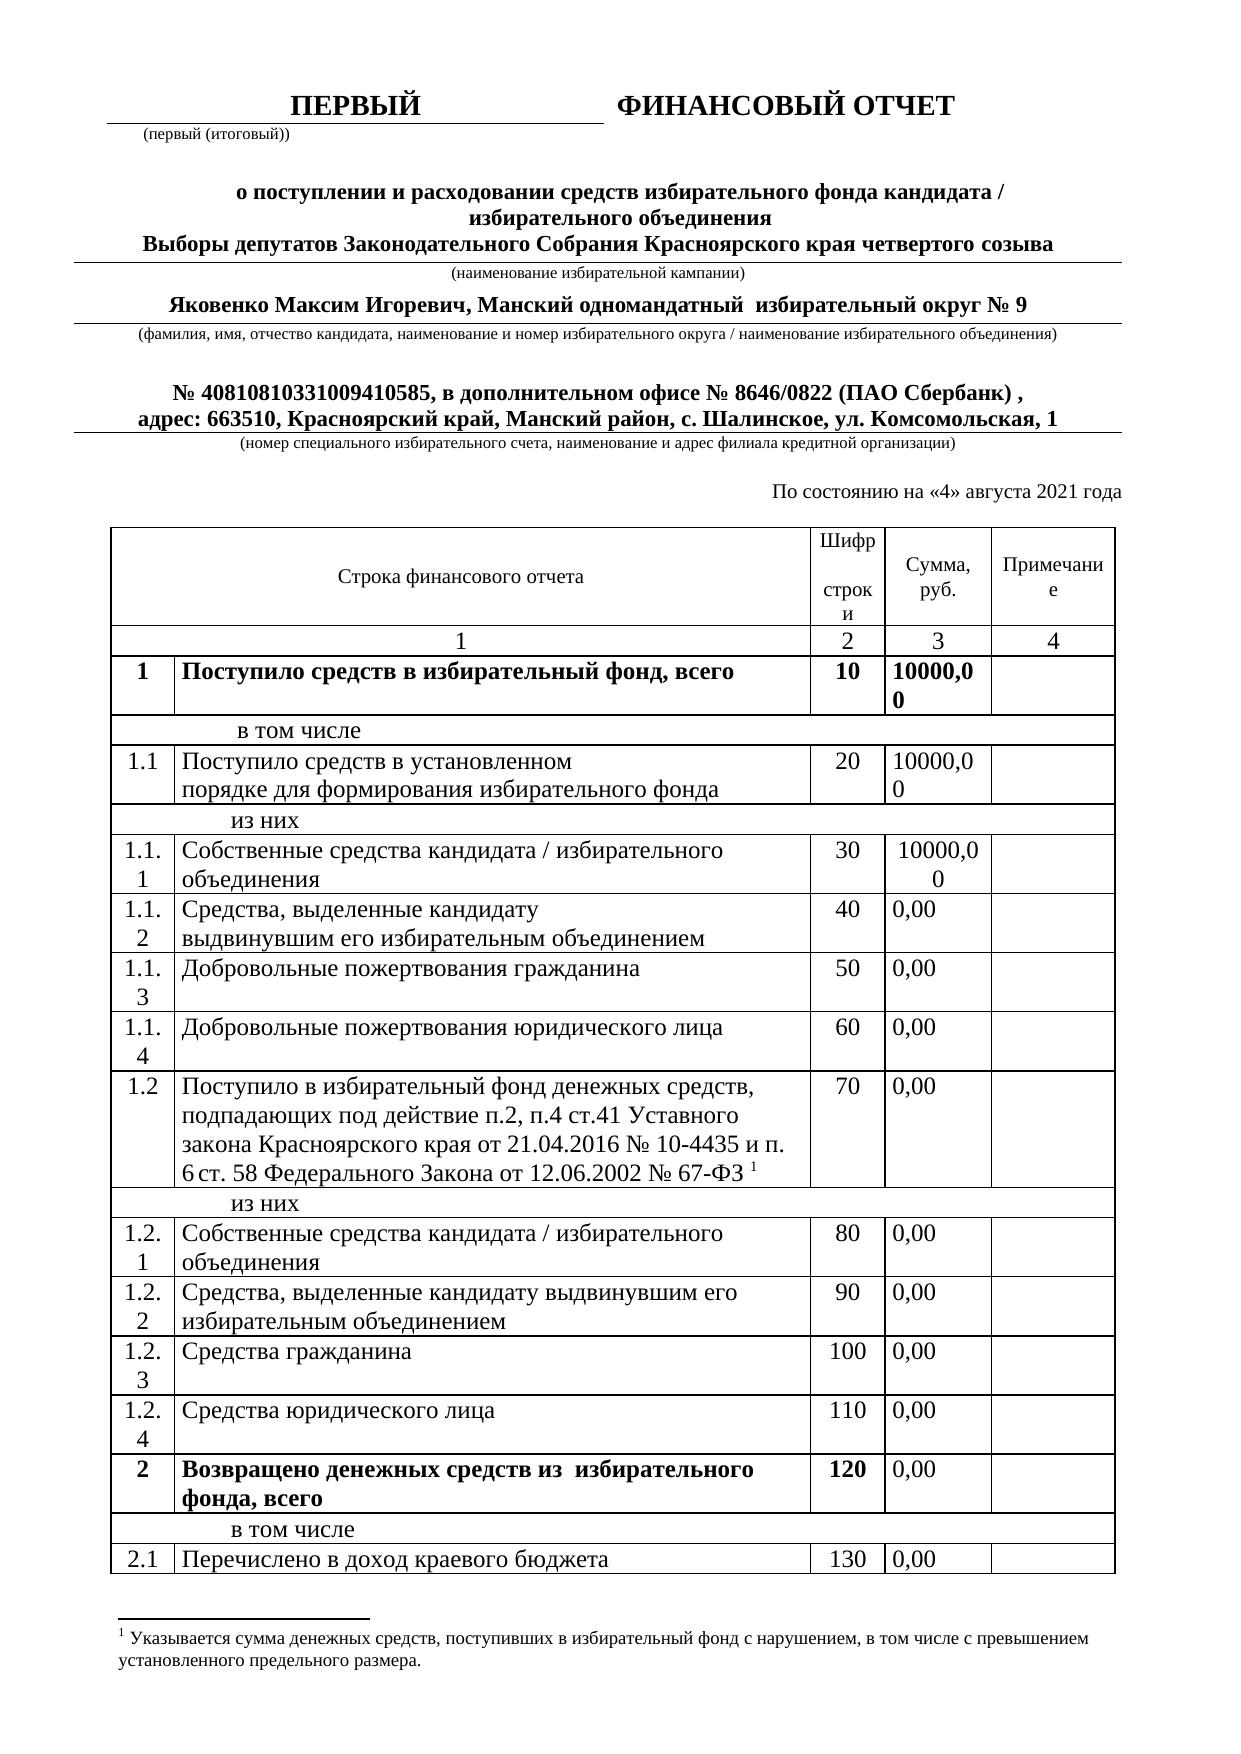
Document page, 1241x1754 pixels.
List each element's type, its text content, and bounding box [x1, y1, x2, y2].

table_cell 1 [112, 657, 174, 714]
table_cell 80 [811, 1218, 884, 1276]
table_cell 40 [811, 894, 884, 952]
table_cell 110 [811, 1396, 884, 1453]
table_cell 100 [811, 1337, 884, 1394]
table_cell 4 [992, 626, 1114, 655]
table_cell 0,00 [886, 953, 991, 1011]
table_cell Возвращено денежных средств из избирательного фонда, всего [175, 1455, 810, 1512]
table_cell 1.1.1 [112, 835, 174, 893]
table_cell Средства юридического лица [175, 1396, 810, 1453]
table_cell 0,00 [886, 1396, 991, 1453]
table_cell Собственные средства кандидата / избирательного объединения [175, 1218, 810, 1276]
table_cell 0,00 [886, 1337, 991, 1394]
table_cell 1.1.4 [112, 1012, 174, 1070]
table_header Шифр строки [811, 528, 884, 624]
table_cell Добровольные пожертвования юридического лица [175, 1012, 810, 1070]
table_cell [992, 1337, 1114, 1394]
table_cell из них [112, 805, 1114, 834]
table_cell [992, 657, 1114, 714]
table_cell в том числе [112, 1514, 1114, 1542]
table_cell Поступило средств в установленном порядке для формирования избирательного фонда [175, 746, 810, 803]
table_cell 0,00 [886, 1455, 991, 1512]
table_cell [992, 746, 1114, 803]
text о поступлении и расходовании средств избирательного фонда кандидата / [118, 178, 1122, 204]
table_cell Поступило в избирательный фонд денежных средств, подпадающих под действие п.2, п.4 ст.41 Уставного закона Красноярского края от 21.04.2016 № 10-4435 и п. 6 ст. 58 Федерального Закона от 12.06.2002 № 67-ФЗ [175, 1072, 810, 1186]
table_cell 1.2 [112, 1072, 174, 1186]
table_cell 90 [811, 1277, 884, 1335]
table_cell 10000,00 [886, 746, 991, 803]
table_cell Добровольные пожертвования гражданина [175, 953, 810, 1011]
table_header Строка финансового отчета [112, 528, 810, 624]
table_cell Средства, выделенные кандидату выдвинувшим его избирательным объединением [175, 894, 810, 952]
table_cell 30 [811, 835, 884, 893]
table_cell 1 [112, 626, 810, 655]
table_cell 2.1 [112, 1544, 174, 1573]
text По состоянию на «4» августа 2021 года [118, 479, 1122, 503]
table_cell 1.2.1 [112, 1218, 174, 1276]
table_cell 120 [811, 1455, 884, 1512]
table_cell [992, 1012, 1114, 1070]
table_cell (наименование избирательной кампании) [74, 263, 1122, 291]
table_cell (номер специального избирательного счета, наименование и адрес филиала кредитной организации) [74, 433, 1122, 454]
table_cell (фамилия, имя, отчество кандидата, наименование и номер избирательного округа / наименование избирательного объединения) [74, 324, 1122, 379]
text избирательного объединения [118, 204, 1122, 231]
table_cell 50 [811, 953, 884, 1011]
table_cell 20 [811, 746, 884, 803]
table_cell [992, 1544, 1114, 1573]
table_cell 0,00 [886, 1218, 991, 1276]
table_cell [992, 1277, 1114, 1335]
table_cell Средства, выделенные кандидату выдвинувшим его избирательным объединением [175, 1277, 810, 1335]
table_cell 10 [811, 657, 884, 714]
table_cell 1.1 [112, 746, 174, 803]
table_cell 1.2.4 [112, 1396, 174, 1453]
table_cell Перечислено в доход краевого бюджета [175, 1544, 810, 1573]
table_cell 1.2.2 [112, 1277, 174, 1335]
table_cell Яковенко Максим Игоревич, Манский одномандатный избирательный округ № 9 [74, 291, 1122, 322]
table_cell Поступило средств в избирательный фонд, всего [175, 657, 810, 714]
table_header Выборы депутатов Законодательного Собрания Красноярского края четвертого созыва [74, 231, 1122, 262]
table_cell Собственные средства кандидата / избирательного объединения [175, 835, 810, 893]
table_cell 3 [886, 626, 991, 655]
table_cell 1.2.3 [112, 1337, 174, 1394]
table_header ФИНАНСОВЫЙ ОТЧЕТ [604, 88, 1151, 122]
table_cell 130 [811, 1544, 884, 1573]
table_cell в том числе [112, 716, 1114, 744]
table_cell 0,00 [886, 1072, 991, 1186]
table_cell 1.1.3 [112, 953, 174, 1011]
table_cell № 40810810331009410585, в дополнительном офисе № 8646/0822 (ПАО Сбербанк) , адрес: 663510, Красноярский край, Манский район, с. Шалинское, ул. Комсомольская, 1 [74, 379, 1122, 432]
table_cell 2 [811, 626, 884, 655]
table_cell из них [112, 1188, 1114, 1217]
table_cell 0,00 [886, 1012, 991, 1070]
table_cell 10000,00 [886, 657, 991, 714]
table_cell 60 [811, 1012, 884, 1070]
table_header Сумма, руб. [886, 528, 991, 624]
table_cell 1.1.2 [112, 894, 174, 952]
table_cell [992, 953, 1114, 1011]
table_cell (первый (итоговый)) [107, 123, 1151, 151]
table_cell 0,00 [886, 1544, 991, 1573]
table_cell [992, 894, 1114, 952]
table_cell 70 [811, 1072, 884, 1186]
table_cell [992, 1396, 1114, 1453]
table_cell 10000,00 [886, 835, 991, 893]
table_cell 0,00 [886, 894, 991, 952]
table_header Примечание [992, 528, 1114, 624]
table_cell 2 [112, 1455, 174, 1512]
table_cell [992, 1072, 1114, 1186]
table_cell [992, 1218, 1114, 1276]
table_cell [992, 835, 1114, 893]
table_cell Средства гражданина [175, 1337, 810, 1394]
table_header ПЕРВЫЙ [107, 88, 604, 122]
table_cell 0,00 [886, 1277, 991, 1335]
table_cell [992, 1455, 1114, 1512]
